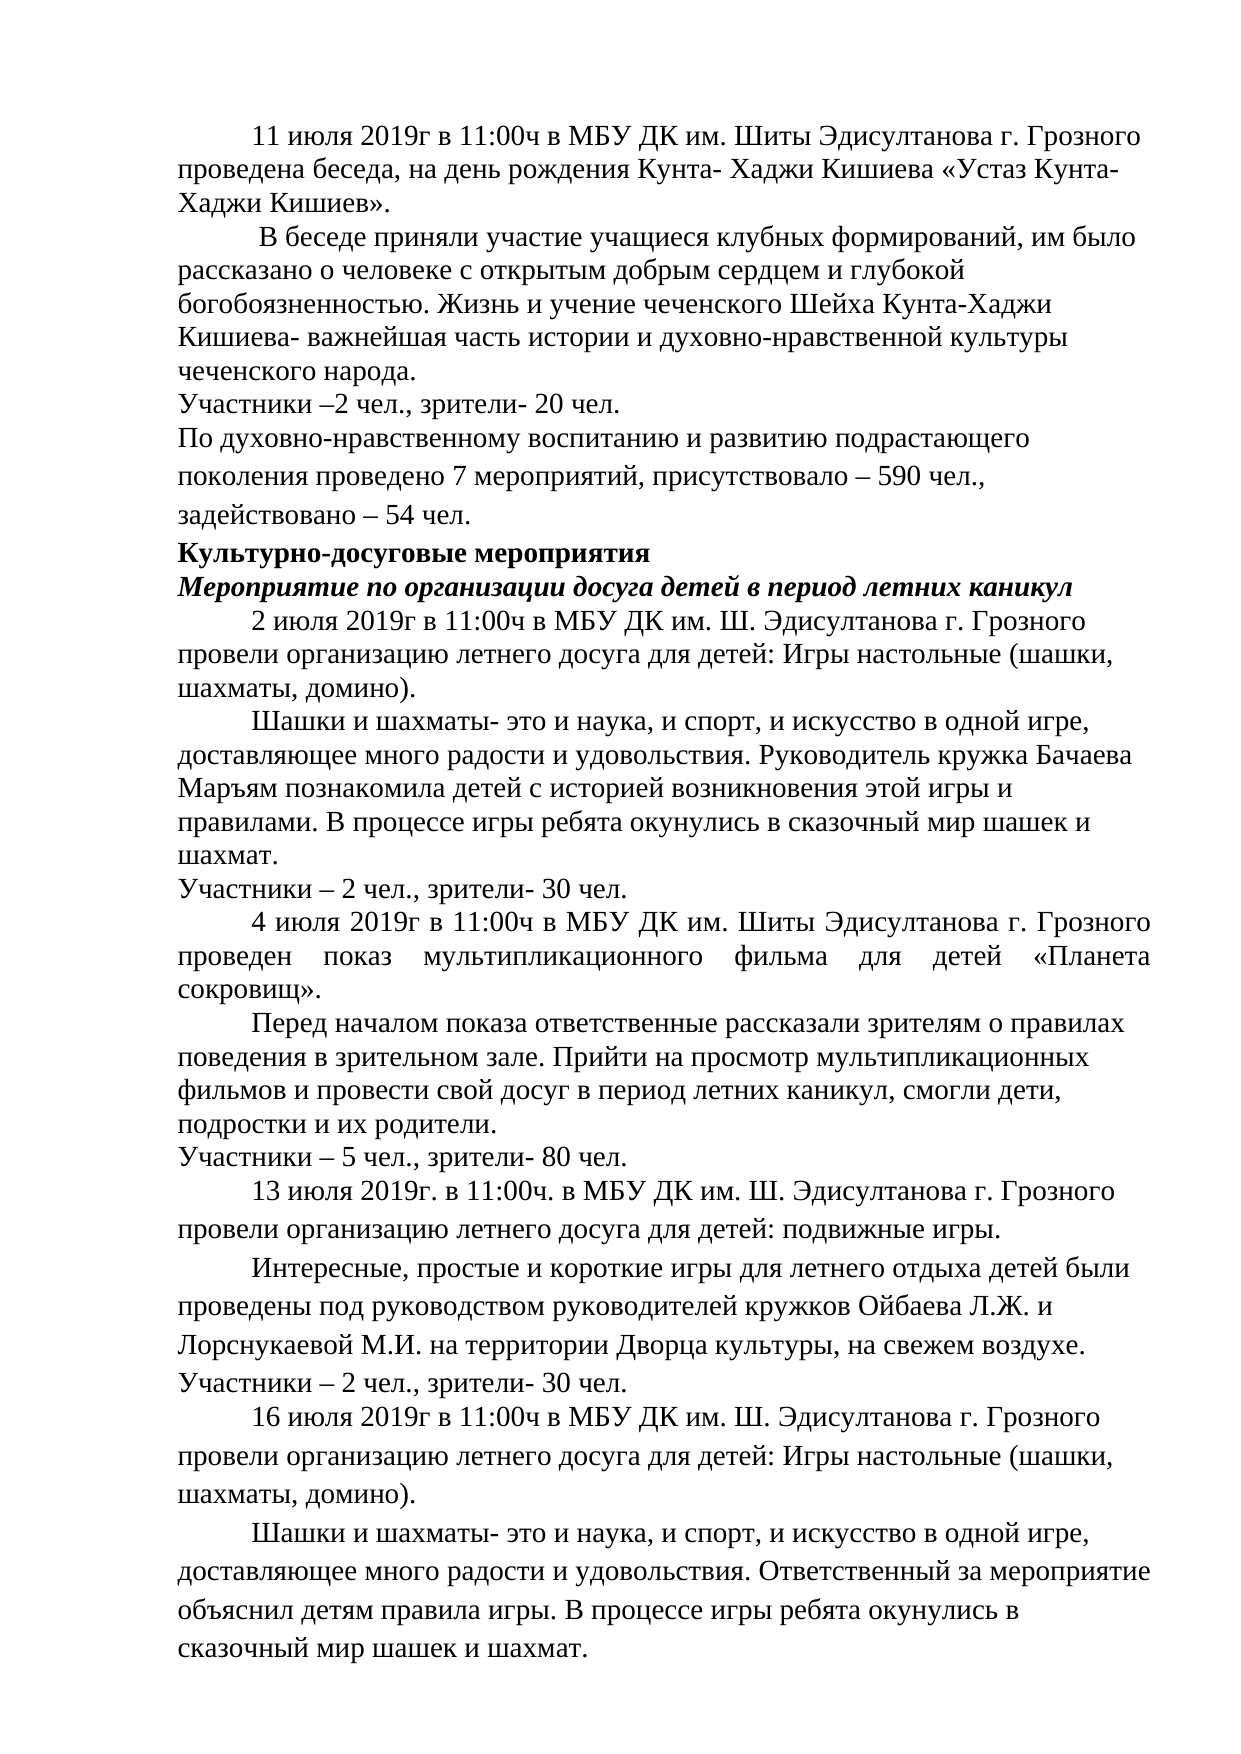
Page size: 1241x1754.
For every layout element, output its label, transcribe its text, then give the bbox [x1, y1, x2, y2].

text В беседе приняли участие учащиеся клубных формирований, им было рассказано о человеке с открытым добрым сердцем и глубокой богобоязненностью. Жизнь и учение чеченского Шейха Кунта-Хаджи Кишиева- важнейшая часть истории и духовно-нравственной культуры чеченского народа. [177, 219, 1152, 386]
text Участники – 2 чел., зрители- 30 чел. [177, 871, 1152, 904]
text 2 июля 2019г в 11:00ч в МБУ ДК им. Ш. Эдисултанова г. Грозного провели организацию летнего досуга для детей: Игры настольные (шашки, шахматы, домино). [177, 603, 1152, 703]
text 16 июля 2019г в 11:00ч в МБУ ДК им. Ш. Эдисултанова г. Грозного провели организацию летнего досуга для детей: Игры настольные (шашки, шахматы, домино). [177, 1399, 1152, 1510]
text 4 июля 2019г в 11:00ч в МБУ ДК им. Шиты Эдисултанова г. Грозного проведен показ мультипликационного фильма для детей «Планета сокровищ». [177, 904, 1152, 1005]
text Культурно-досуговые мероприятия [177, 536, 1152, 569]
text Участники – 2 чел., зрители- 30 чел. [177, 1366, 1152, 1399]
text Участники – 5 чел., зрители- 80 чел. [177, 1139, 1152, 1173]
text Шашки и шахматы- это и наука, и спорт, и искусство в одной игре, доставляющее много радости и удовольствия. Ответственный за мероприятие объяснил детям правила игры. В процессе игры ребята окунулись в сказочный мир шашек и шахмат. [177, 1515, 1152, 1664]
text 11 июля 2019г в 11:00ч в МБУ ДК им. Шиты Эдисултанова г. Грозного проведена беседа, на день рождения Кунта- Хаджи Кишиева «Устаз Кунта-Хаджи Кишиев». [177, 118, 1152, 219]
text Участники –2 чел., зрители- 20 чел. [177, 386, 1152, 420]
text Интересные, простые и короткие игры для летнего отдыха детей были проведены под руководством руководителей кружков Ойбаева Л.Ж. и Лорснукаевой М.И. на территории Дворца культуры, на свежем воздухе. [177, 1250, 1152, 1361]
text Мероприятие по организации досуга детей в период летних каникул [177, 569, 1152, 603]
text Шашки и шахматы- это и наука, и спорт, и искусство в одной игре, доставляющее много радости и удовольствия. Руководитель кружка Бачаева Маръям познакомила детей с историей возникновения этой игры и правилами. В процессе игры ребята окунулись в сказочный мир шашек и шахмат. [177, 703, 1152, 871]
text Перед началом показа ответственные рассказали зрителям о правилах поведения в зрительном зале. Прийти на просмотр мультипликационных фильмов и провести свой досуг в период летних каникул, смогли дети, подростки и их родители. [177, 1005, 1152, 1139]
text По духовно-нравственному воспитанию и развитию подрастающего поколения проведено 7 мероприятий, присутствовало – 590 чел., задействовано – 54 чел. [177, 420, 1152, 531]
text 13 июля 2019г. в 11:00ч. в МБУ ДК им. Ш. Эдисултанова г. Грозного провели организацию летнего досуга для детей: подвижные игры. [177, 1173, 1152, 1245]
